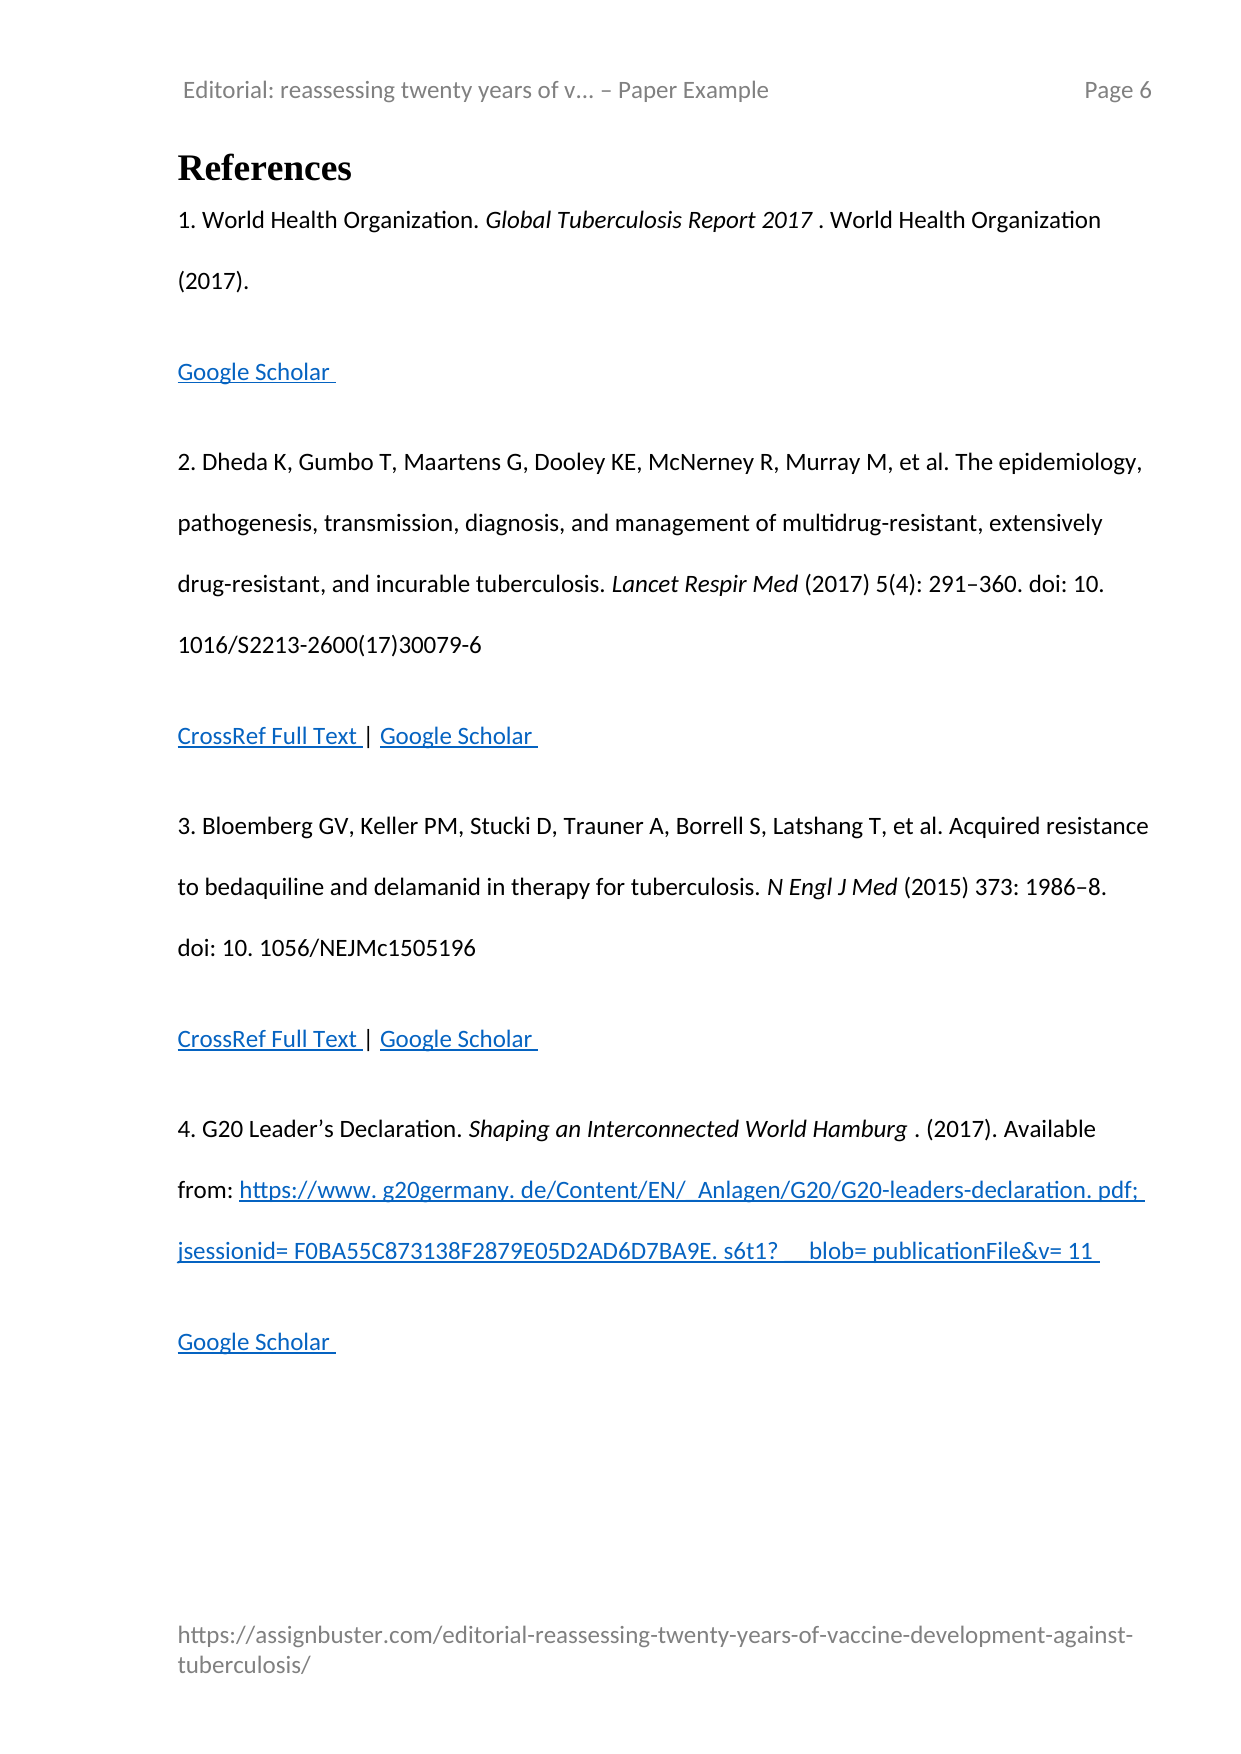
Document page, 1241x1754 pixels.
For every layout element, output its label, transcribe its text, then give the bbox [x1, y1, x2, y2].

text 4. G20 Leader’s Declaration. Shaping an Interconnected World Hamburg . (2017). Available from: https://www. g20germany. de/Content/EN/_Anlagen/G20/G20-leaders-declaration. pdf; jsessionid= F0BA55C873138F2879E05D2AD6D7BA9E. s6t1? __blob= publicationFile&v= 11 [177, 1113, 1152, 1266]
text Google Scholar [177, 1326, 1152, 1357]
subtitle References [177, 145, 1152, 188]
text 2. Dheda K, Gumbo T, Maartens G, Dooley KE, McNerney R, Murray M, et al. The epidemiology, pathogenesis, transmission, diagnosis, and management of multidrug-resistant, extensively drug-resistant, and incurable tuberculosis. Lancet Respir Med (2017) 5(4): 291–360. doi: 10. 1016/S2213-2600(17)30079-6 [177, 446, 1152, 660]
text Google Scholar [177, 356, 1152, 386]
text CrossRef Full Text | Google Scholar [177, 1023, 1152, 1053]
text 3. Bloemberg GV, Keller PM, Stucki D, Trauner A, Borrell S, Latshang T, et al. Acquired resistance to bedaquiline and delamanid in therapy for tuberculosis. N Engl J Med (2015) 373: 1986–8. doi: 10. 1056/NEJMc1505196 [177, 810, 1152, 963]
text CrossRef Full Text | Google Scholar [177, 720, 1152, 750]
text 1. World Health Organization. Global Tuberculosis Report 2017 . World Health Organization (2017). [177, 204, 1152, 296]
